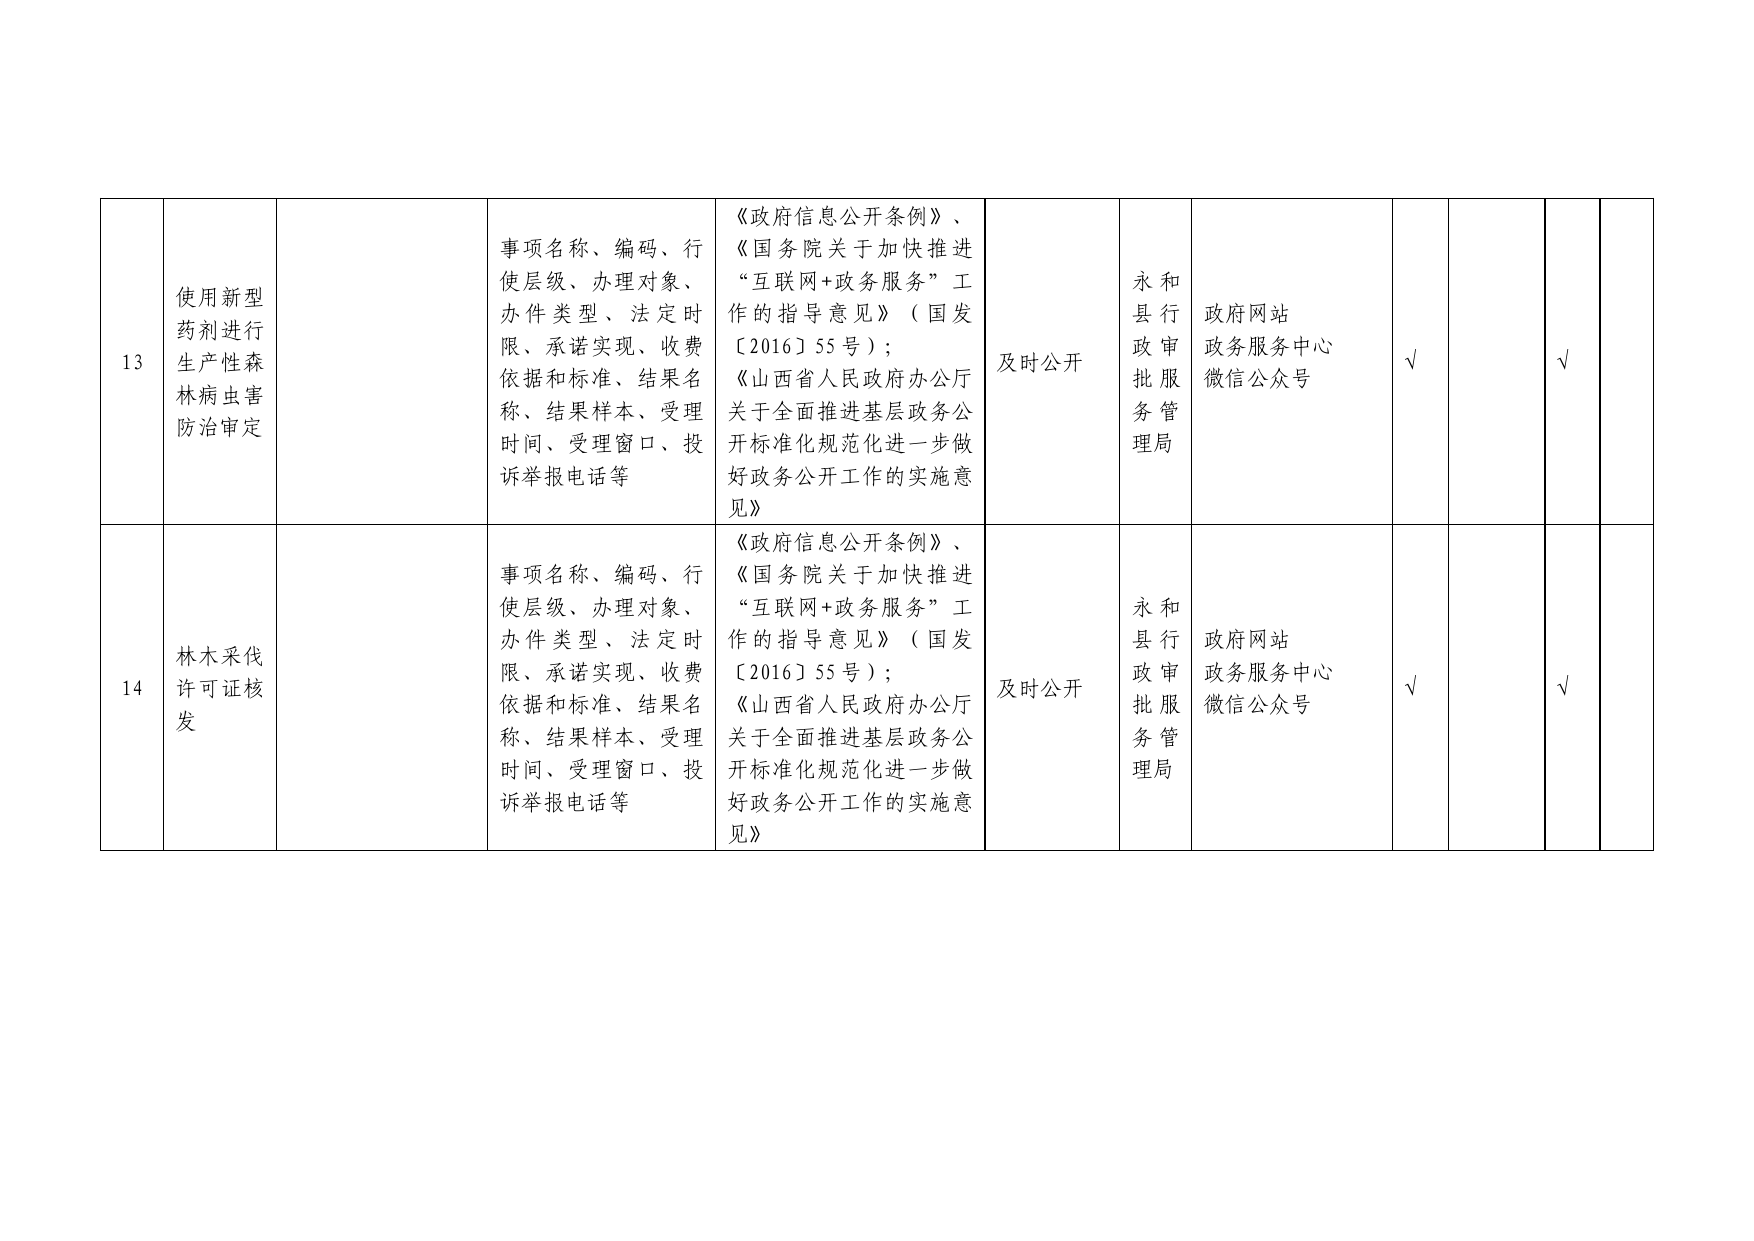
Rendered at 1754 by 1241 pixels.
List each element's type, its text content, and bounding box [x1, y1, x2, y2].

table_cell 政府网站 政务服务中心 微信公众号 [1192, 199, 1392, 524]
table_cell 《政府信息公开条例》、《国务院关于加快推进“互联网+政务服务”工作的指导意见》（国发〔2016〕55号）； 《山西省人民政府办公厅关于全面推进基层政务公开标准化规范化进一步做好政务公开工作的实施意见》 [716, 199, 984, 524]
table_cell √ [1393, 199, 1448, 524]
table_cell [1449, 199, 1544, 524]
table_cell 《政府信息公开条例》、《国务院关于加快推进“互联网+政务服务”工作的指导意见》（国发〔2016〕55号）； 《山西省人民政府办公厅关于全面推进基层政务公开标准化规范化进一步做好政务公开工作的实施意见》 [716, 525, 984, 850]
table_cell 林木采伐许可证核发 [164, 525, 276, 850]
table_cell 及时公开 [986, 525, 1119, 850]
table_cell 政府网站 政务服务中心 微信公众号 [1192, 525, 1392, 850]
table_cell √ [1546, 199, 1599, 524]
table_cell 永和县行政审批服务管理局 [1120, 199, 1191, 524]
table_cell 事项名称、编码、行使层级、办理对象、办件类型、法定时限、承诺实现、收费依据和标准、结果名称、结果样本、受理时间、受理窗口、投诉举报电话等 [488, 199, 715, 524]
table_cell 13 [101, 199, 163, 524]
table_cell [277, 525, 487, 850]
table_cell [1601, 199, 1653, 524]
table_cell √ [1393, 525, 1448, 850]
table_cell 事项名称、编码、行使层级、办理对象、办件类型、法定时限、承诺实现、收费依据和标准、结果名称、结果样本、受理时间、受理窗口、投诉举报电话等 [488, 525, 715, 850]
table_cell [1601, 525, 1653, 850]
table_cell 及时公开 [986, 199, 1119, 524]
table_cell √ [1546, 525, 1599, 850]
table_cell [1449, 525, 1544, 850]
table_cell 使用新型药剂进行生产性森林病虫害防治审定 [164, 199, 276, 524]
table_cell 14 [101, 525, 163, 850]
table_cell [277, 199, 487, 524]
table_cell 永和县行政审批服务管理局 [1120, 525, 1191, 850]
